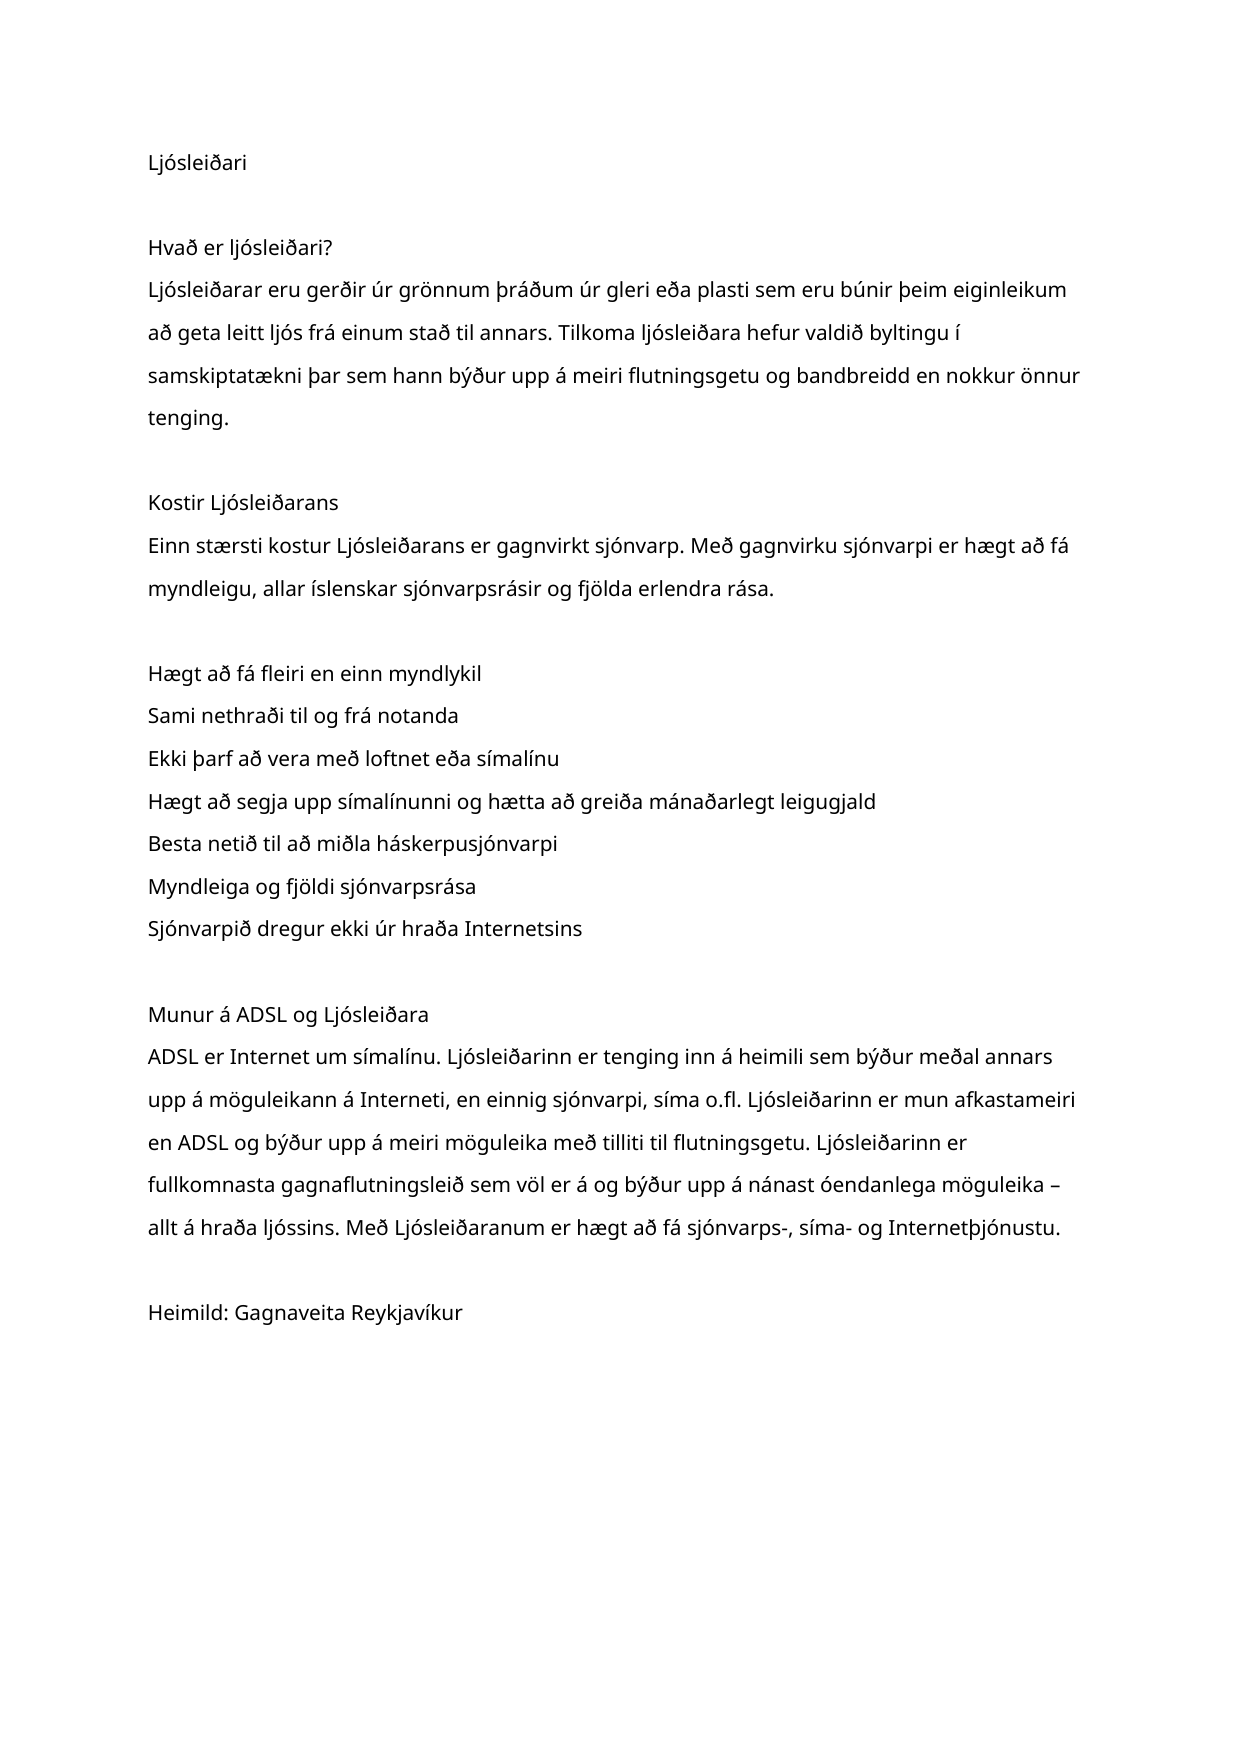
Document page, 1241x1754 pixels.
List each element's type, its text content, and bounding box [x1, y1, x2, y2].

text Ljósleiðari [148, 148, 1092, 176]
text Ljósleiðarar eru gerðir úr grönnum þráðum úr gleri eða plasti sem eru búnir þeim eiginleikum að geta leitt ljós frá einum stað til annars. Tilkoma ljósleiðara hefur valdið byltingu í samskiptatækni þar sem hann býður upp á meiri flutningsgetu og bandbreidd en nokkur önnur tenging. [148, 276, 1092, 432]
text ADSL er Internet um símalínu. Ljósleiðarinn er tenging inn á heimili sem býður meðal annars upp á möguleikann á Interneti, en einnig sjónvarpi, síma o.fl. Ljósleiðarinn er mun afkastameiri en ADSL og býður upp á meiri möguleika með tilliti til flutningsgetu. Ljósleiðarinn er fullkomnasta gagnaflutningsleið sem völ er á og býður upp á nánast óendanlega möguleika – allt á hraða ljóssins. Með Ljósleiðaranum er hægt að fá sjónvarps-, síma- og Internetþjónustu. [148, 1042, 1092, 1241]
text Heimild: Gagnaveita Reykjavíkur [148, 1298, 1092, 1326]
text Besta netið til að miðla háskerpusjónvarpi [148, 829, 1092, 858]
text Hvað er ljósleiðari? [148, 233, 1092, 261]
text Myndleiga og fjöldi sjónvarpsrása [148, 872, 1092, 900]
text Hægt að fá fleiri en einn myndlykil [148, 659, 1092, 687]
text Sami nethraði til og frá notanda [148, 702, 1092, 730]
text Ekki þarf að vera með loftnet eða símalínu [148, 744, 1092, 773]
text Kostir Ljósleiðarans [148, 488, 1092, 517]
text Sjónvarpið dregur ekki úr hraða Internetsins [148, 914, 1092, 943]
text Einn stærsti kostur Ljósleiðarans er gagnvirkt sjónvarp. Með gagnvirku sjónvarpi er hægt að fá myndleigu, allar íslenskar sjónvarpsrásir og fjölda erlendra rása. [148, 531, 1092, 602]
text Munur á ADSL og Ljósleiðara [148, 1000, 1092, 1028]
text Hægt að segja upp símalínunni og hætta að greiða mánaðarlegt leigugjald [148, 787, 1092, 815]
